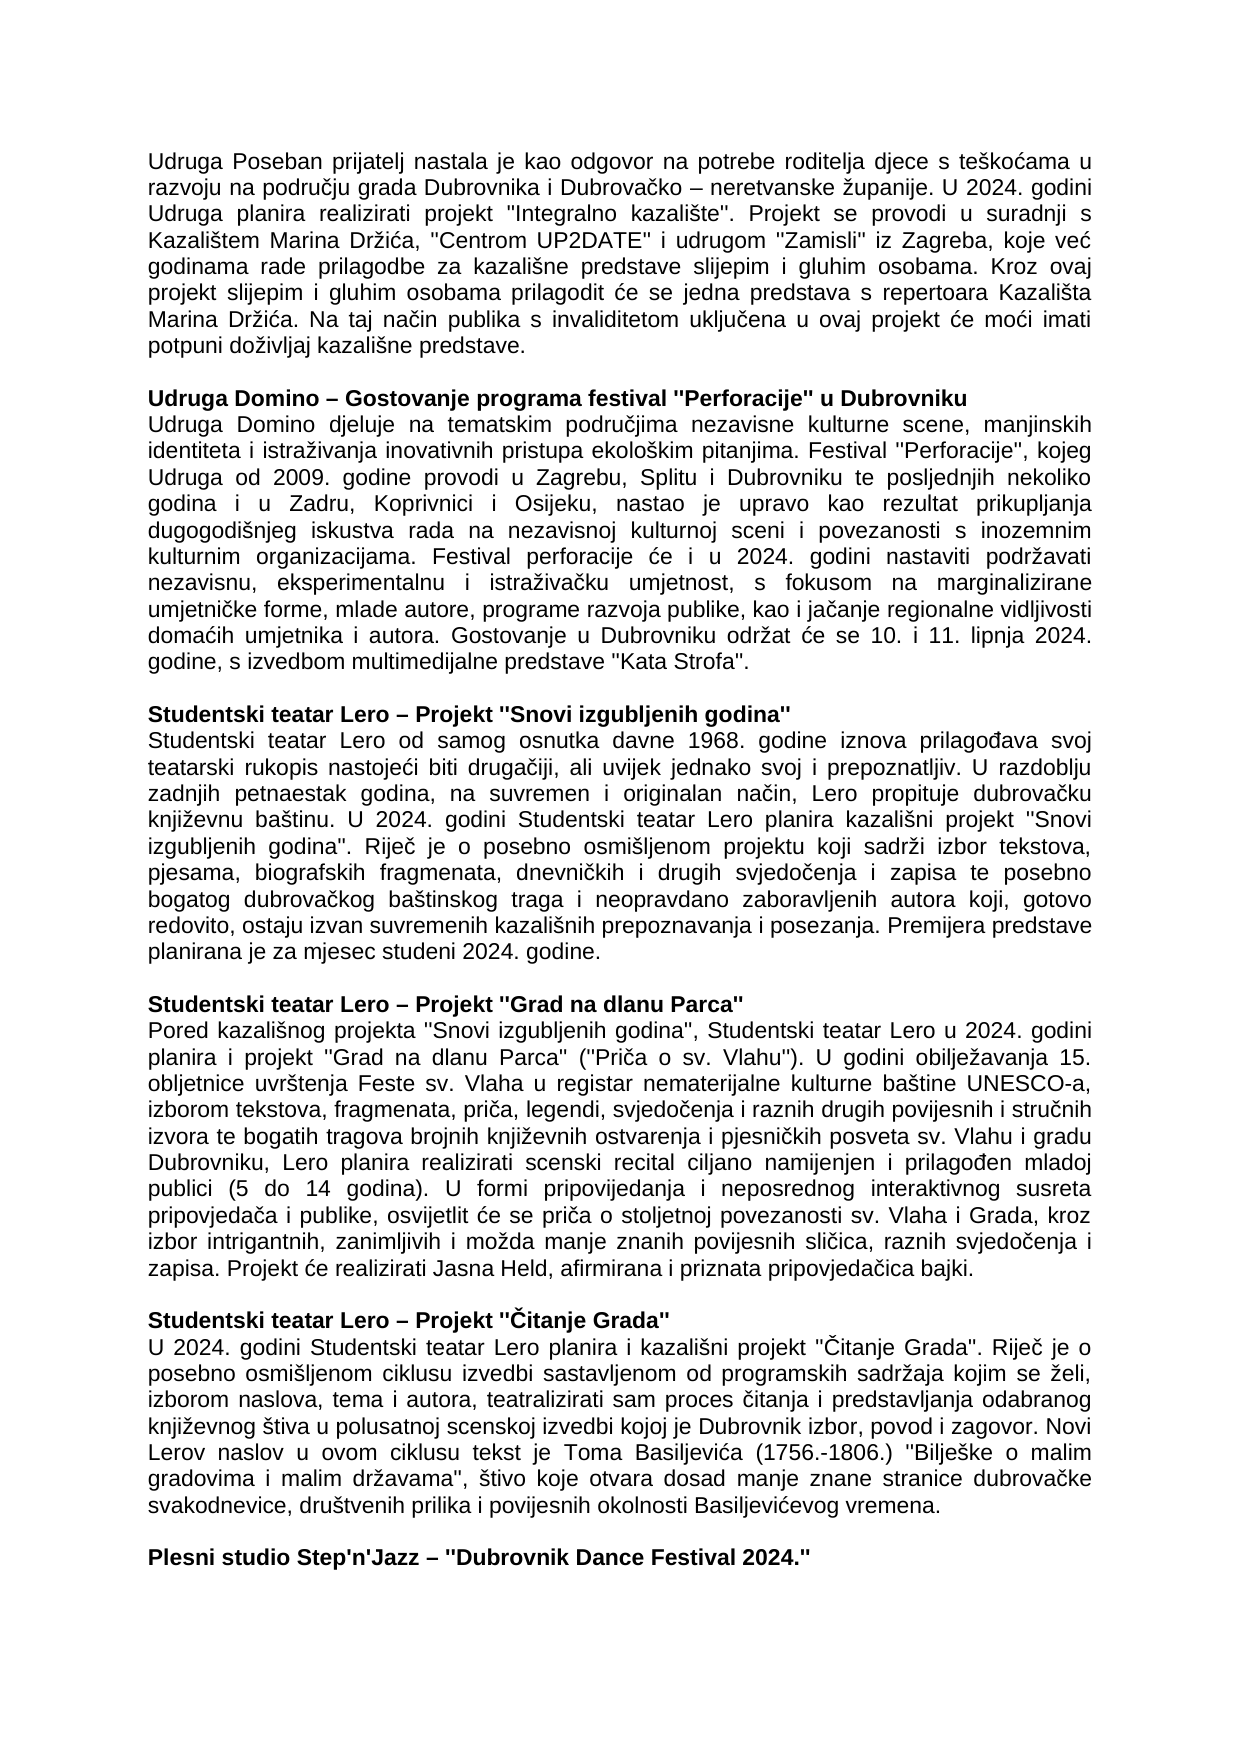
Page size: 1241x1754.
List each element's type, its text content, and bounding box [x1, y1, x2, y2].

text Udruga Poseban prijatelj nastala je kao odgovor na potrebe roditelja djece s teškoćama u razvoju na području grada Dubrovnika i Dubrovačko – neretvanske županije. U 2024. godini Udruga planira realizirati projekt ''Integralno kazalište''. Projekt se provodi u suradnji s Kazalištem Marina Držića, ''Centrom UP2DATE'' i udrugom ''Zamisli'' iz Zagreba, koje već godinama rade prilagodbe za kazališne predstave slijepim i gluhim osobama. Kroz ovaj projekt slijepim i gluhim osobama prilagodit će se jedna predstava s repertoara Kazališta Marina Držića. Na taj način publika s invaliditetom uključena u ovaj projekt će moći imati potpuni doživljaj kazališne predstave. [148, 148, 1093, 358]
text Udruga Domino djeluje na tematskim područjima nezavisne kulturne scene, manjinskih identiteta i istraživanja inovativnih pristupa ekološkim pitanjima. Festival ''Perforacije'', kojeg Udruga od 2009. godine provodi u Zagrebu, Splitu i Dubrovniku te posljednjih nekoliko godina i u Zadru, Koprivnici i Osijeku, nastao je upravo kao rezultat prikupljanja dugogodišnjeg iskustva rada na nezavisnoj kulturnoj sceni i povezanosti s inozemnim kulturnim organizacijama. Festival perforacije će i u 2024. godini nastaviti podržavati nezavisnu, eksperimentalnu i istraživačku umjetnost, s fokusom na marginalizirane umjetničke forme, mlade autore, programe razvoja publike, kao i jačanje regionalne vidljivosti domaćih umjetnika i autora. Gostovanje u Dubrovniku održat će se 10. i 11. lipnja 2024. godine, s izvedbom multimedijalne predstave ''Kata Strofa''. [148, 411, 1093, 675]
text Studentski teatar Lero od samog osnutka davne 1968. godine iznova prilagođava svoj teatarski rukopis nastojeći biti drugačiji, ali uvijek jednako svoj i prepoznatljiv. U razdoblju zadnjih petnaestak godina, na suvremen i originalan način, Lero propituje dubrovačku književnu baštinu. U 2024. godini Studentski teatar Lero planira kazališni projekt ''Snovi izgubljenih godina''. Riječ je o posebno osmišljenom projektu koji sadrži izbor tekstova, pjesama, biografskih fragmenata, dnevničkih i drugih svjedočenja i zapisa te posebno bogatog dubrovačkog baštinskog traga i neopravdano zaboravljenih autora koji, gotovo redovito, ostaju izvan suvremenih kazališnih prepoznavanja i posezanja. Premijera predstave planirana je za mjesec studeni 2024. godine. [148, 727, 1093, 964]
text Pored kazališnog projekta ''Snovi izgubljenih godina'', Studentski teatar Lero u 2024. godini planira i projekt ''Grad na dlanu Parca'' (''Priča o sv. Vlahu''). U godini obilježavanja 15. obljetnice uvrštenja Feste sv. Vlaha u registar nematerijalne kulturne baštine UNESCO-a, izborom tekstova, fragmenata, priča, legendi, svjedočenja i raznih drugih povijesnih i stručnih izvora te bogatih tragova brojnih književnih ostvarenja i pjesničkih posveta sv. Vlahu i gradu Dubrovniku, Lero planira realizirati scenski recital ciljano namijenjen i prilagođen mladoj publici (5 do 14 godina). U formi pripovijedanja i neposrednog interaktivnog susreta pripovjedača i publike, osvijetlit će se priča o stoljetnoj povezanosti sv. Vlaha i Grada, kroz izbor intrigantnih, zanimljivih i možda manje znanih povijesnih sličica, raznih svjedočenja i zapisa. Projekt će realizirati Jasna Held, afirmirana i priznata pripovjedačica bajki. [148, 1017, 1093, 1281]
text U 2024. godini Studentski teatar Lero planira i kazališni projekt ''Čitanje Grada''. Riječ je o posebno osmišljenom ciklusu izvedbi sastavljenom od programskih sadržaja kojim se želi, izborom naslova, tema i autora, teatralizirati sam proces čitanja i predstavljanja odabranog književnog štiva u polusatnoj scenskoj izvedbi kojoj je Dubrovnik izbor, povod i zagovor. Novi Lerov naslov u ovom ciklusu tekst je Toma Basiljevića (1756.-1806.) ''Bilješke o malim gradovima i malim državama'', štivo koje otvara dosad manje znane stranice dubrovačke svakodnevice, društvenih prilika i povijesnih okolnosti Basiljevićevog vremena. [148, 1333, 1093, 1518]
text Studentski teatar Lero – Projekt ''Čitanje Grada'' [148, 1307, 1093, 1333]
text Udruga Domino – Gostovanje programa festival ''Perforacije'' u Dubrovniku [148, 385, 1093, 411]
text Studentski teatar Lero – Projekt ''Snovi izgubljenih godina'' [148, 701, 1093, 727]
text Plesni studio Step'n'Jazz – ''Dubrovnik Dance Festival 2024.'' [148, 1544, 1093, 1571]
text Studentski teatar Lero – Projekt ''Grad na dlanu Parca'' [148, 991, 1093, 1017]
